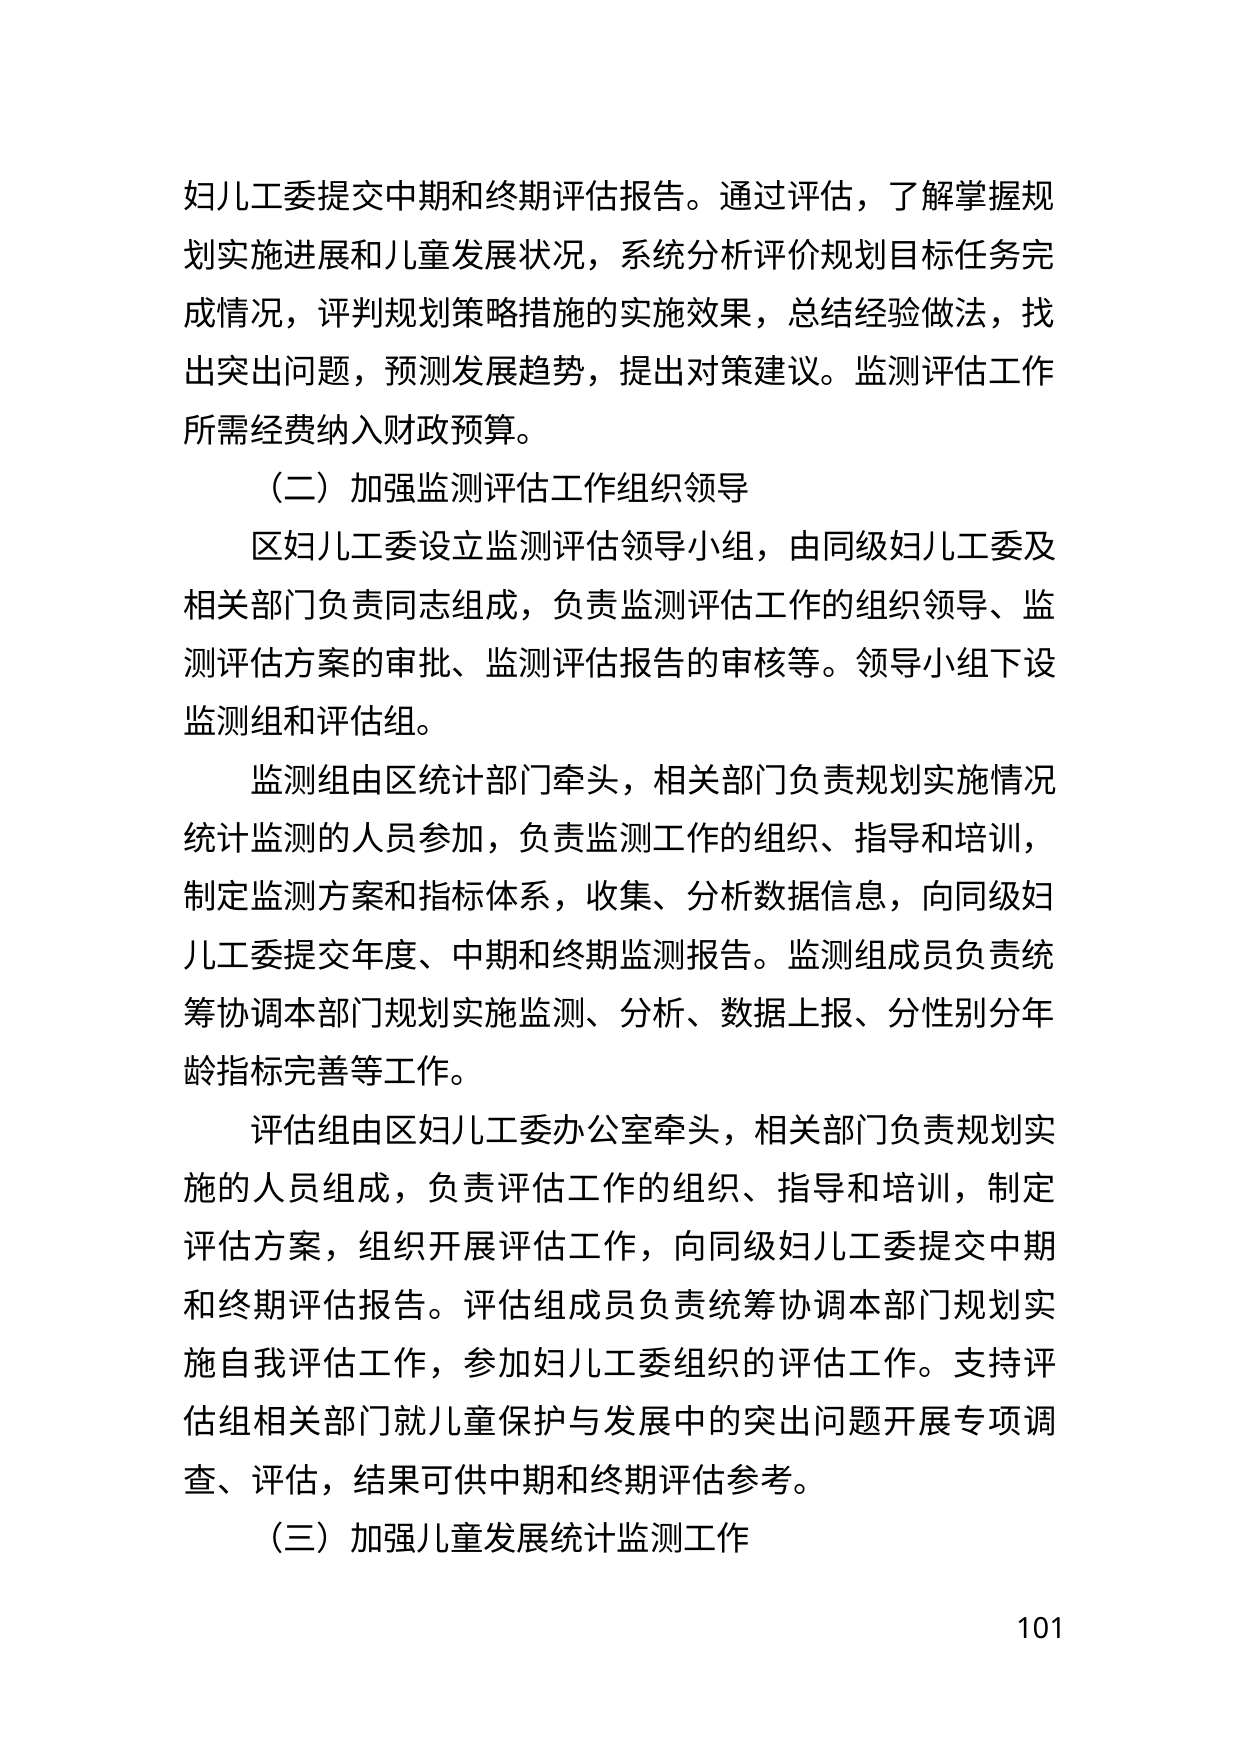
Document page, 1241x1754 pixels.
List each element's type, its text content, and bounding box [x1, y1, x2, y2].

text （二）加强监测评估工作组织领导 [183, 454, 1057, 512]
text 区妇儿工委设立监测评估领导小组，由同级妇儿工委及相关部门负责同志组成，负责监测评估工作的组织领导、监测评估方案的审批、监测评估报告的审核等。领导小组下设监测组和评估组。 [183, 512, 1057, 745]
text （三）加强儿童发展统计监测工作 [183, 1504, 1057, 1562]
text 评估组由区妇儿工委办公室牵头，相关部门负责规划实施的人员组成，负责评估工作的组织、指导和培训，制定评估方案，组织开展评估工作，向同级妇儿工委提交中期和终期评估报告。评估组成员负责统筹协调本部门规划实施自我评估工作，参加妇儿工委组织的评估工作。支持评估组相关部门就儿童保护与发展中的突出问题开展专项调查、评估，结果可供中期和终期评估参考。 [183, 1095, 1057, 1504]
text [183, 162, 1057, 454]
text 监测组由区统计部门牵头，相关部门负责规划实施情况统计监测的人员参加，负责监测工作的组织、指导和培训，制定监测方案和指标体系，收集、分析数据信息，向同级妇儿工委提交年度、中期和终期监测报告。监测组成员负责统筹协调本部门规划实施监测、分析、数据上报、分性别分年龄指标完善等工作。 [183, 745, 1057, 1095]
